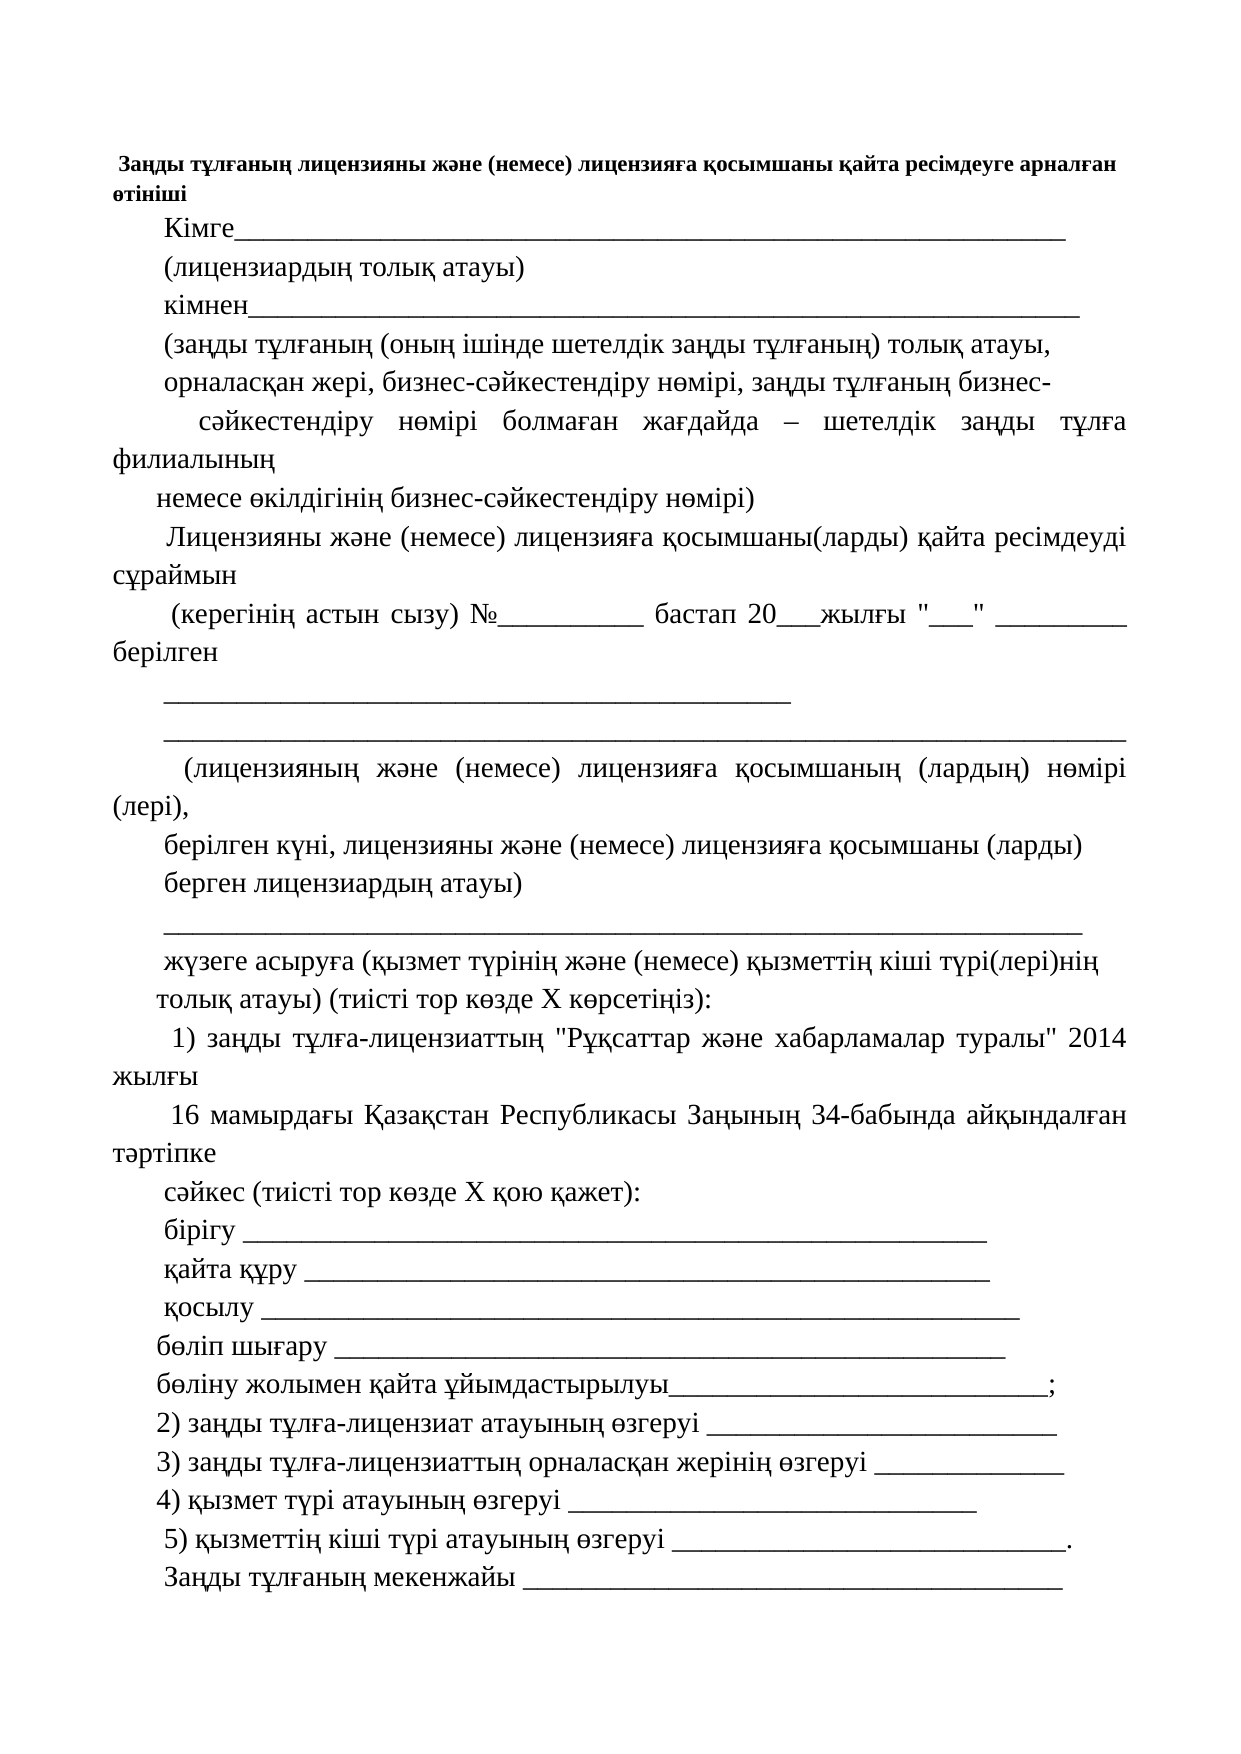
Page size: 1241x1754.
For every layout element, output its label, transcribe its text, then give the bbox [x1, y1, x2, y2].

text 5) қызметтің кіші түрі атауының өзгеруі ___________________________. [112, 1521, 1128, 1554]
text 1) заңды тұлға-лицензиаттың "Рұқсаттар және хабарламалар туралы" 2014 жылғы [112, 1020, 1128, 1092]
text қосылу ____________________________________________________ [112, 1289, 1128, 1323]
text __________________________________________________________________ [112, 711, 1128, 745]
text сәйкес (тиісті тор көзде Х қою қажет): [112, 1174, 1128, 1207]
text Заңды тұлғаның мекенжайы _____________________________________ [112, 1559, 1128, 1593]
text (лицензиардың толық атауы) [112, 249, 1128, 282]
text бірігу ___________________________________________________ [112, 1212, 1128, 1246]
text берілген күні, лицензияны және (немесе) лицензияға қосымшаны (ларды) [112, 827, 1128, 861]
text 4) қызмет түрі атауының өзгеруі ____________________________ [112, 1482, 1128, 1516]
text берген лицензиардың атауы) [112, 866, 1128, 899]
text _______________________________________________________________ [112, 904, 1128, 938]
text бөліп шығару ______________________________________________ [112, 1328, 1128, 1362]
text кімнен_________________________________________________________ [112, 287, 1128, 321]
text 3) заңды тұлға-лицензиаттың орналасқан жерінің өзгеруі _____________ [112, 1444, 1128, 1477]
text (заңды тұлғаның (оның ішінде шетелдік заңды тұлғаның) толық атауы, [112, 326, 1128, 359]
text Кімге_________________________________________________________ [112, 210, 1128, 244]
text 16 мамырдағы Қазақстан Республикасы Заңының 34-бабында айқындалған тәртіпке [112, 1097, 1128, 1169]
text толық атауы) (тиісті тор көзде Х көрсетіңіз): [112, 981, 1128, 1015]
text Заңды тұлғаның лицензияны және (немесе) лицензияға қосымшаны қайта ресімдеуге арналған өтініші [112, 150, 1128, 207]
text (керегінің астын сызу) №__________ бастап 20___жылғы "___" _________ берілген [112, 596, 1128, 668]
text жүзеге асыруға (қызмет түрінің және (немесе) қызметтің кіші түрі(лері)нің [112, 943, 1128, 976]
text (лицензияның және (немесе) лицензияға қосымшаның (лардың) нөмірі (лері), [112, 750, 1128, 822]
text бөліну жолымен қайта ұйымдастырылуы__________________________; [112, 1367, 1128, 1400]
text немесе өкілдігінің бизнес-сәйкестендіру нөмірі) [112, 480, 1128, 514]
text қайта құру _______________________________________________ [112, 1251, 1128, 1284]
text Лицензияны және (немесе) лицензияға қосымшаны(ларды) қайта ресімдеуді сұраймын [112, 519, 1128, 591]
text сәйкестендіру нөмірі болмаған жағдайда – шетелдік заңды тұлға филиалының [112, 403, 1128, 475]
text 2) заңды тұлға-лицензиат атауының өзгеруі ________________________ [112, 1405, 1128, 1439]
text ___________________________________________ [112, 673, 1128, 706]
text орналасқан жері, бизнес-сәйкестендіру нөмірі, заңды тұлғаның бизнес- [112, 364, 1128, 398]
